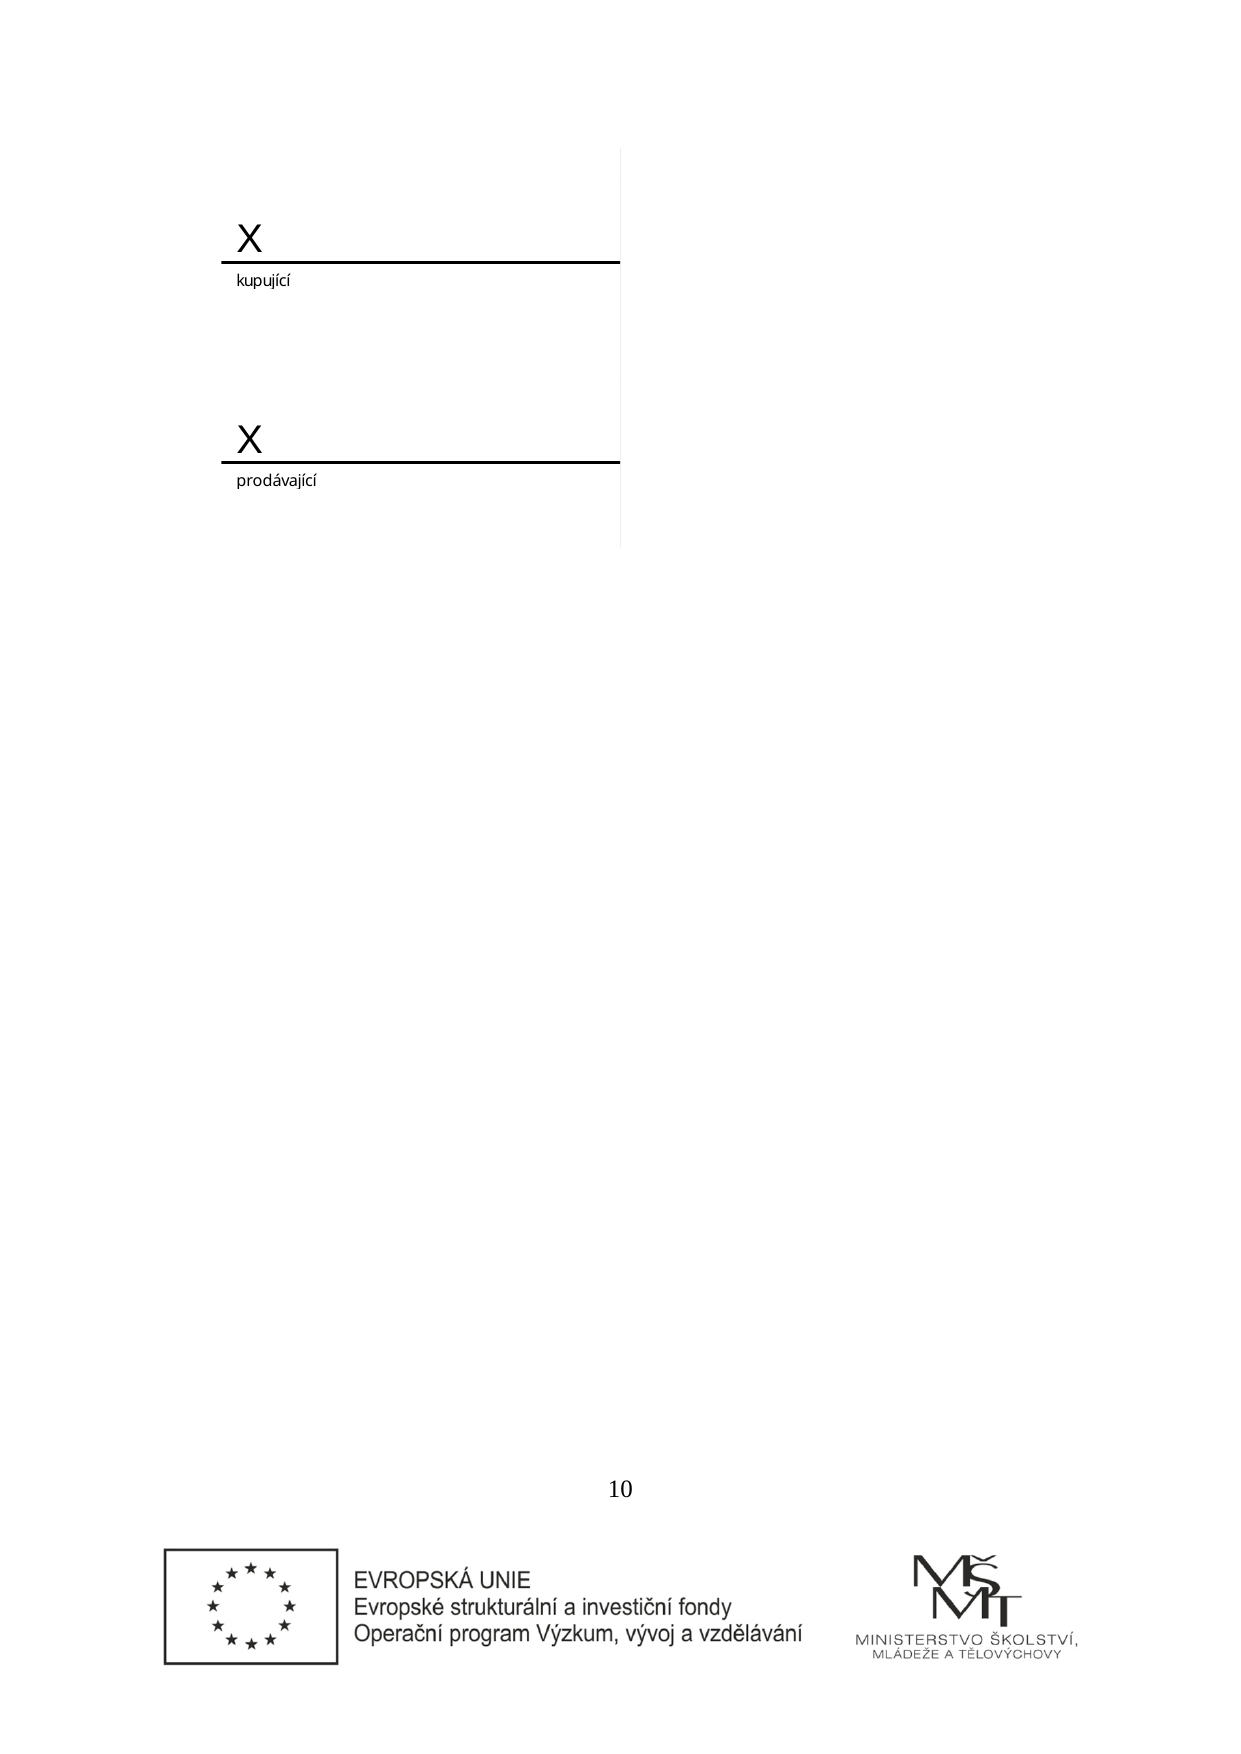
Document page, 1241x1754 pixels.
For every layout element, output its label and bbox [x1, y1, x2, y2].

picture [147, 1503, 1093, 1681]
